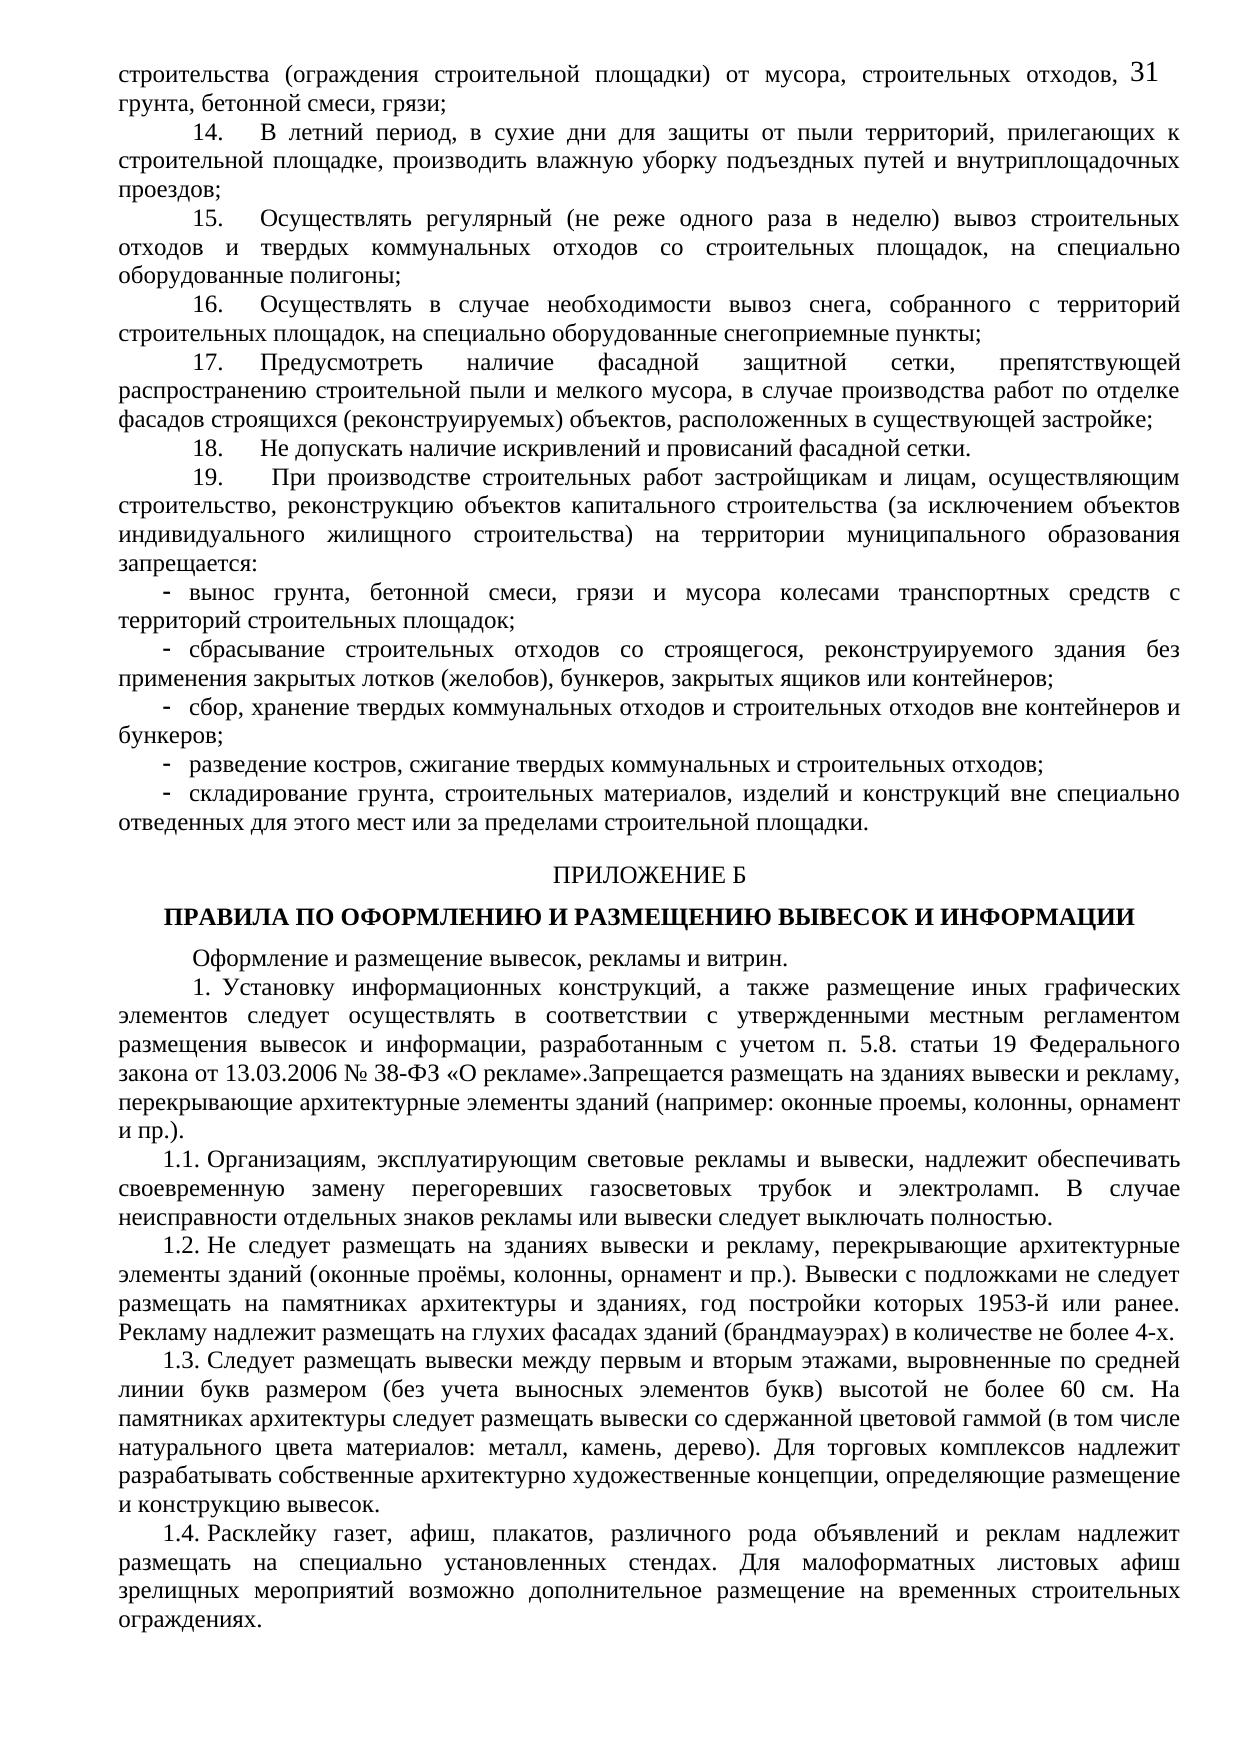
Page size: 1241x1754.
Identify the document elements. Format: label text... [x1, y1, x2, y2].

list Не следует размещать на зданиях вывески и рекламу, перекрывающие архитектурные элементы зданий (оконные проёмы, колонны, орнамент и пр.). Вывески с подложками не следует размещать на памятниках архитектуры и зданиях, год постройки которых 1953-й или ранее. Рекламу надлежит размещать на глухих фасадах зданий (брандмауэрах) в количестве не более 4-х. [118, 1230, 1181, 1345]
list Предусмотреть наличие фасадной защитной сетки, препятствующей распространению строительной пыли и мелкого мусора, в случае производства работ по отделке фасадов строящихся (реконструируемых) объектов, расположенных в существующей застройке; [118, 347, 1181, 433]
list Организациям, эксплуатирующим световые рекламы и вывески, надлежит обеспечивать своевременную замену перегоревших газосветовых трубок и электроламп. В случае неисправности отдельных знаков рекламы или вывески следует выключать полностью. [118, 1144, 1181, 1230]
list При производстве строительных работ застройщикам и лицам, осуществляющим строительство, реконструкцию объектов капитального строительства (за исключением объектов индивидуального жилищного строительства) на территории муниципального образования запрещается: [118, 462, 1181, 577]
list В летний период, в сухие дни для защиты от пыли территорий, прилегающих к строительной площадке, производить влажную уборку подъездных путей и внутриплощадочных проездов; [118, 117, 1181, 203]
list сбрасывание строительных отходов со строящегося, реконструируемого здания без применения закрытых лотков (желобов), бункеров, закрытых ящиков или контейнеров; [118, 634, 1181, 692]
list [118, 59, 1181, 117]
text ПРАВИЛА ПО ОФОРМЛЕНИЮ И РАЗМЕЩЕНИЮ ВЫВЕСОК И ИНФОРМАЦИИ [118, 902, 1181, 930]
list вынос грунта, бетонной смеси, грязи и мусора колесами транспортных средств с территорий строительных площадок; [118, 577, 1181, 634]
list Следует размещать вывески между первым и вторым этажами, выровненные по средней линии букв размером (без учета выносных элементов букв) высотой не более 60 см. На памятниках архитектуры следует размещать вывески со сдержанной цветовой гаммой (в том числе натурального цвета материалов: металл, камень, дерево). Для торговых комплексов надлежит разрабатывать собственные архитектурно художественные концепции, определяющие размещение и конструкцию вывесок. [118, 1345, 1181, 1518]
list складирование грунта, строительных материалов, изделий и конструкций вне специально отведенных для этого мест или за пределами строительной площадки. [118, 778, 1181, 835]
subtitle ПРИЛОЖЕНИЕ Б [118, 860, 1181, 889]
list Установку информационных конструкций, а также размещение иных графических элементов следует осуществлять в соответствии с утвержденными местным регламентом размещения вывесок и информации, разработанным с учетом п. 5.8. статьи 19 Федерального закона от 13.03.2006 № 38-ФЗ «О рекламе».Запрещается размещать на зданиях вывески и рекламу, перекрывающие архитектурные элементы зданий (например: оконные проемы, колонны, орнамент и пр.). [118, 972, 1181, 1144]
list разведение костров, сжигание твердых коммунальных и строительных отходов; [118, 749, 1181, 778]
list Осуществлять в случае необходимости вывоз снега, собранного с территорий строительных площадок, на специально оборудованные снегоприемные пункты; [118, 289, 1181, 347]
list Осуществлять регулярный (не реже одного раза в неделю) вывоз строительных отходов и твердых коммунальных отходов со строительных площадок, на специально оборудованные полигоны; [118, 203, 1181, 289]
list Не допускать наличие искривлений и провисаний фасадной сетки. [118, 433, 1181, 462]
list Расклейку газет, афиш, плакатов, различного рода объявлений и реклам надлежит размещать на специально установленных стендах. Для малоформатных листовых афиш зрелищных мероприятий возможно дополнительное размещение на временных строительных ограждениях. [118, 1518, 1181, 1633]
list сбор, хранение твердых коммунальных отходов и строительных отходов вне контейнеров и бункеров; [118, 692, 1181, 749]
text Оформление и размещение вывесок, рекламы и витрин. [192, 943, 1181, 972]
